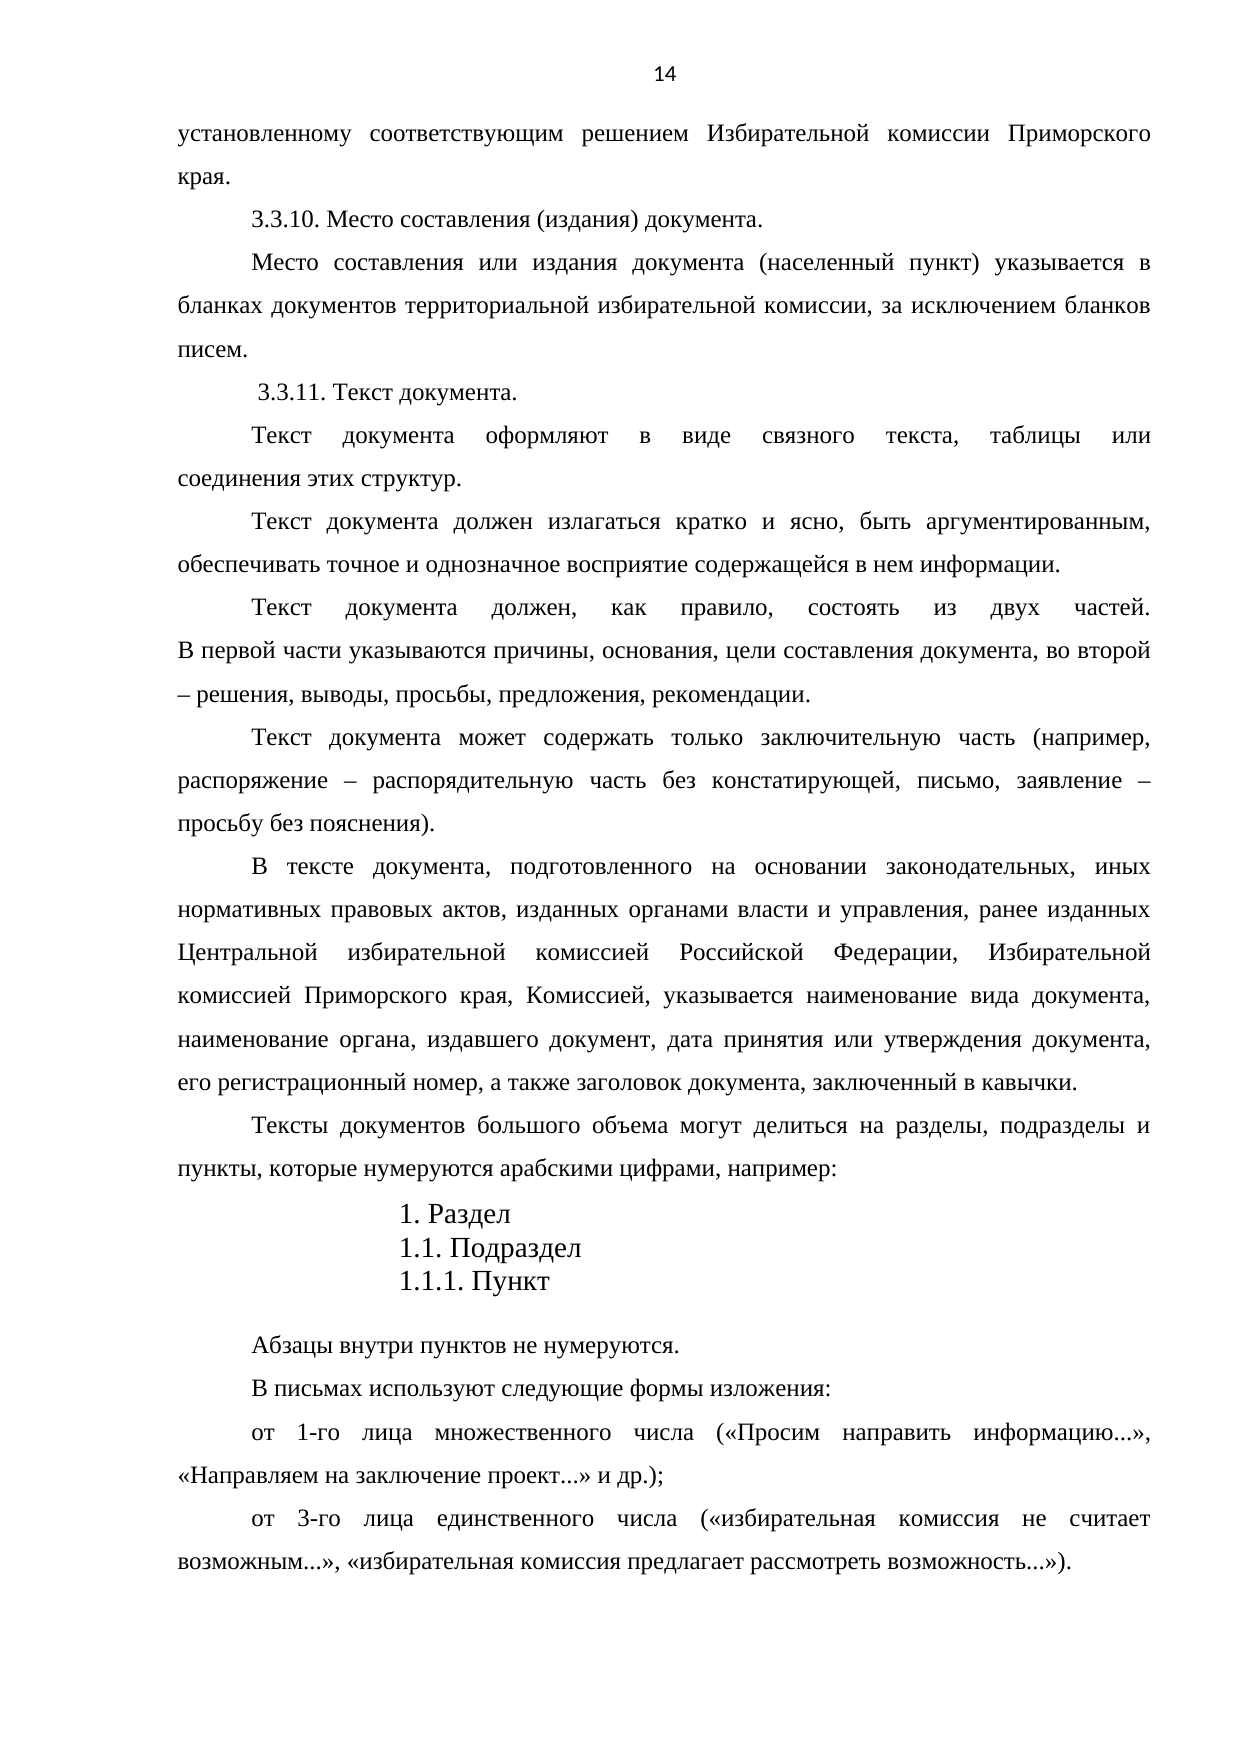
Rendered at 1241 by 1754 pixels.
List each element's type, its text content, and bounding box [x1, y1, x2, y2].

text В тексте документа, подготовленного на основании законодательных, иных нормативных правовых актов, изданных органами власти и управления, ранее изданных Центральной избирательной комиссией Российской Федерации, Избирательной комиссией Приморского края, Комиссией, указывается наименование вида документа, наименование органа, издавшего документ, дата принятия или утверждения документа, его регистрационный номер, а также заголовок документа, заключенный в кавычки. [177, 851, 1152, 1096]
text 1.1. Подраздел [325, 1230, 1152, 1263]
text от 1-го лица множественного числа («Просим направить информацию...», «Направляем на заключение проект...» и др.); [177, 1417, 1152, 1488]
text В письмах используют следующие формы изложения: [177, 1373, 1152, 1402]
text от 3-го лица единственного числа («избирательная комиссия не считает возможным...», «избирательная комиссия предлагает рассмотреть возможность...»). [177, 1503, 1152, 1575]
text 1.1.1. Пункт [325, 1263, 1152, 1297]
text Место составления или издания документа (населенный пункт) указывается в бланках документов территориальной избирательной комиссии, за исключением бланков писем. [177, 247, 1152, 362]
text 1. Раздел [325, 1196, 1152, 1230]
text Текст документа может содержать только заключительную часть (например, распоряжение – распорядительную часть без констатирующей, письмо, заявление – просьбу без пояснения). [177, 722, 1152, 837]
text Абзацы внутри пунктов не нумеруются. [177, 1330, 1152, 1359]
text Текст документа должен, как правило, состоять из двух частей. В первой части указываются причины, основания, цели составления документа, во второй – решения, выводы, просьбы, предложения, рекомендации. [177, 592, 1152, 707]
text Тексты документов большого объема могут делиться на разделы, подразделы и пункты, которые нумеруются арабскими цифрами, например: [177, 1110, 1152, 1182]
text 3.3.11. Текст документа. [177, 377, 1152, 406]
text 3.3.10. Место составления (издания) документа. [177, 204, 1152, 233]
text Текст документа оформляют в виде связного текста, таблицы или соединения этих структур. [177, 420, 1152, 492]
text Текст документа должен излагаться кратко и ясно, быть аргументированным, обеспечивать точное и однозначное восприятие содержащейся в нем информации. [177, 506, 1152, 578]
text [177, 118, 1152, 190]
